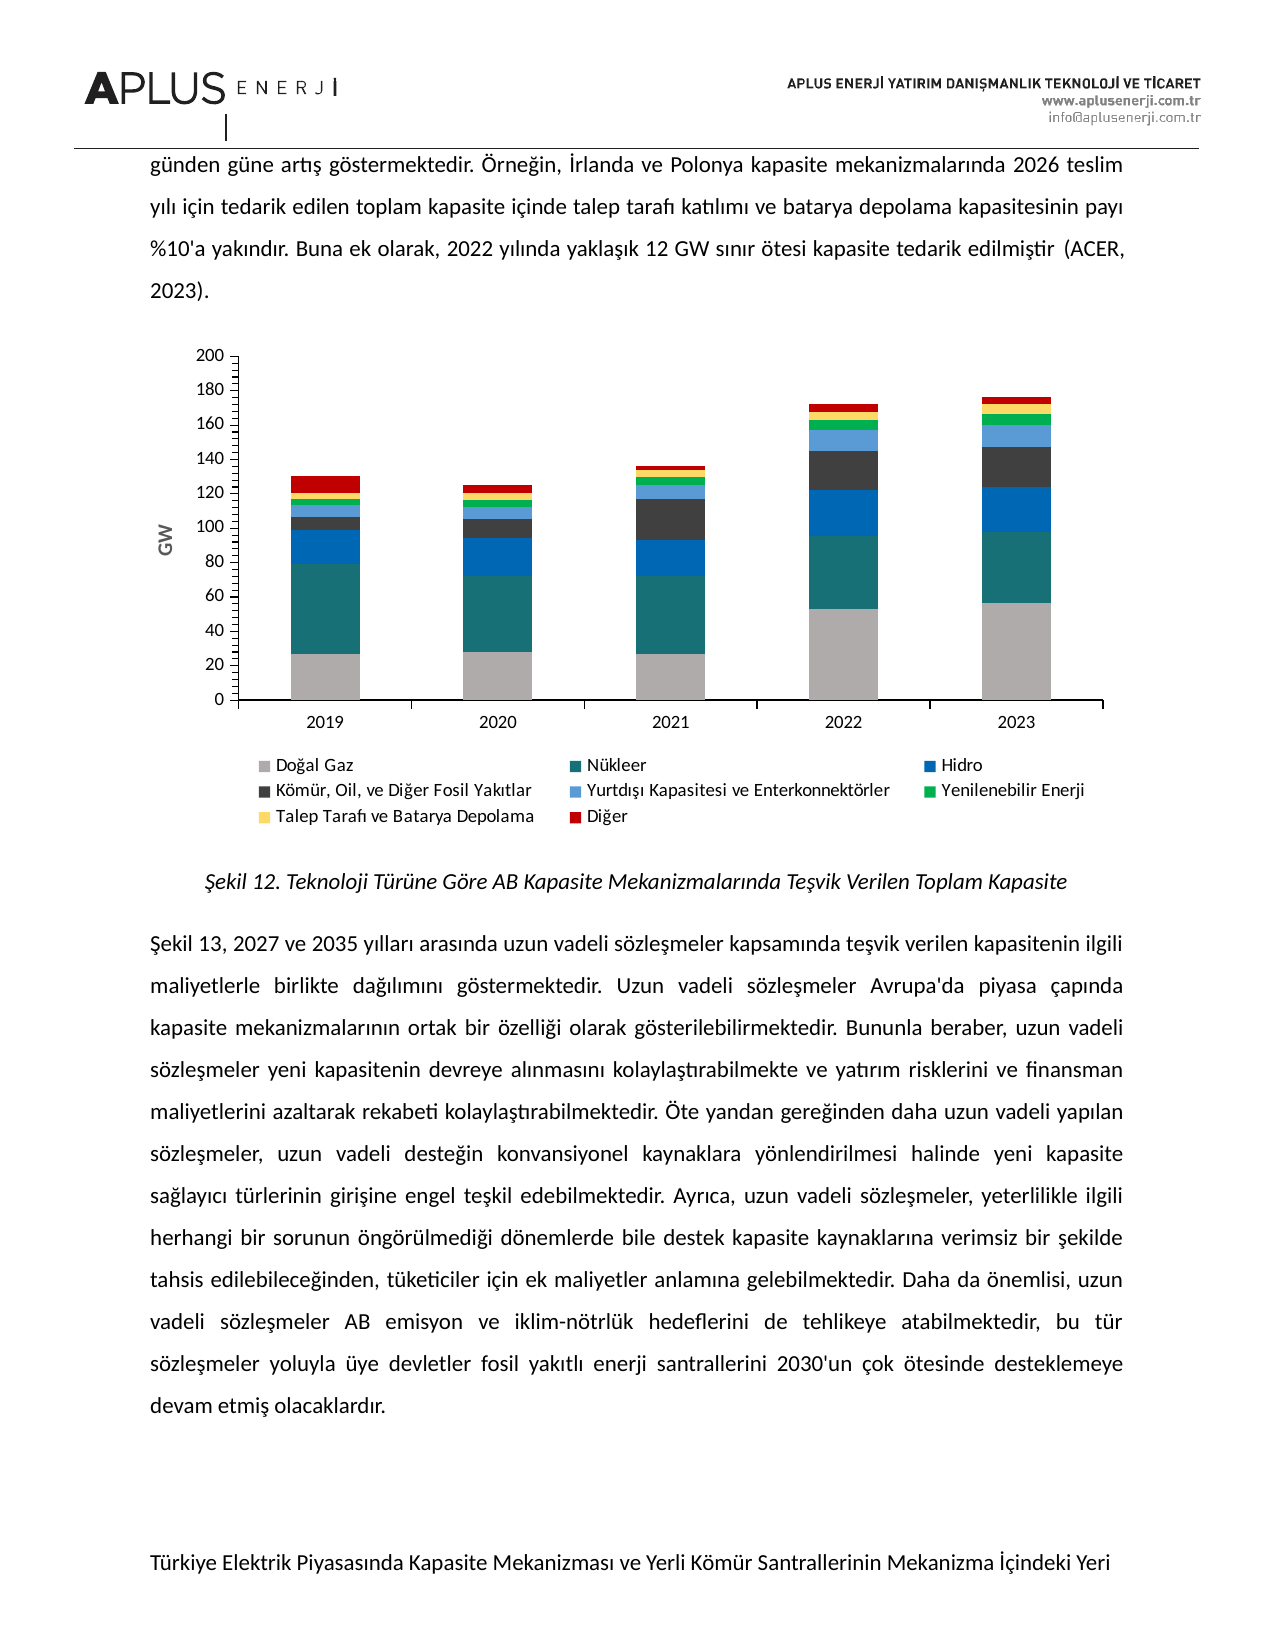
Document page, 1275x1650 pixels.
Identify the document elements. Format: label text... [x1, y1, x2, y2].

text Şekil 12. Teknoloji Türüne Göre AB Kapasite Mekanizmalarında Teşvik Verilen Toplam Kapasite [150, 867, 1125, 895]
text Şekil 13, 2027 ve 2035 yılları arasında uzun vadeli sözleşmeler kapsamında teşvik verilen kapasitenin ilgili maliyetlerle birlikte dağılımını göstermektedir. Uzun vadeli sözleşmeler Avrupa'da piyasa çapında kapasite mekanizmalarının ortak bir özelliği olarak gösterilebilirmektedir. Bununla beraber, uzun vadeli sözleşmeler yeni kapasitenin devreye alınmasını kolaylaştırabilmekte ve yatırım risklerini ve finansman maliyetlerini azaltarak rekabeti kolaylaştırabilmektedir. Öte yandan gereğinden daha uzun vadeli yapılan sözleşmeler, uzun vadeli desteğin konvansiyonel kaynaklara yönlendirilmesi halinde yeni kapasite sağlayıcı türlerinin girişine engel teşkil edebilmektedir. Ayrıca, uzun vadeli sözleşmeler, yeterlilikle ilgili herhangi bir sorunun öngörülmediği dönemlerde bile destek kapasite kaynaklarına verimsiz bir şekilde tahsis edilebileceğinden, tüketiciler için ek maliyetler anlamına gelebilmektedir. Daha da önemlisi, uzun vadeli sözleşmeler AB emisyon ve iklim-nötrlük hedeflerini de tehlikeye atabilmektedir, bu tür sözleşmeler yoluyla üye devletler fosil yakıtlı enerji santrallerini 2030'un çok ötesinde desteklemeye devam etmiş olacaklardır. [150, 929, 1125, 1419]
picture [785, 73, 1203, 127]
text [150, 150, 1125, 304]
